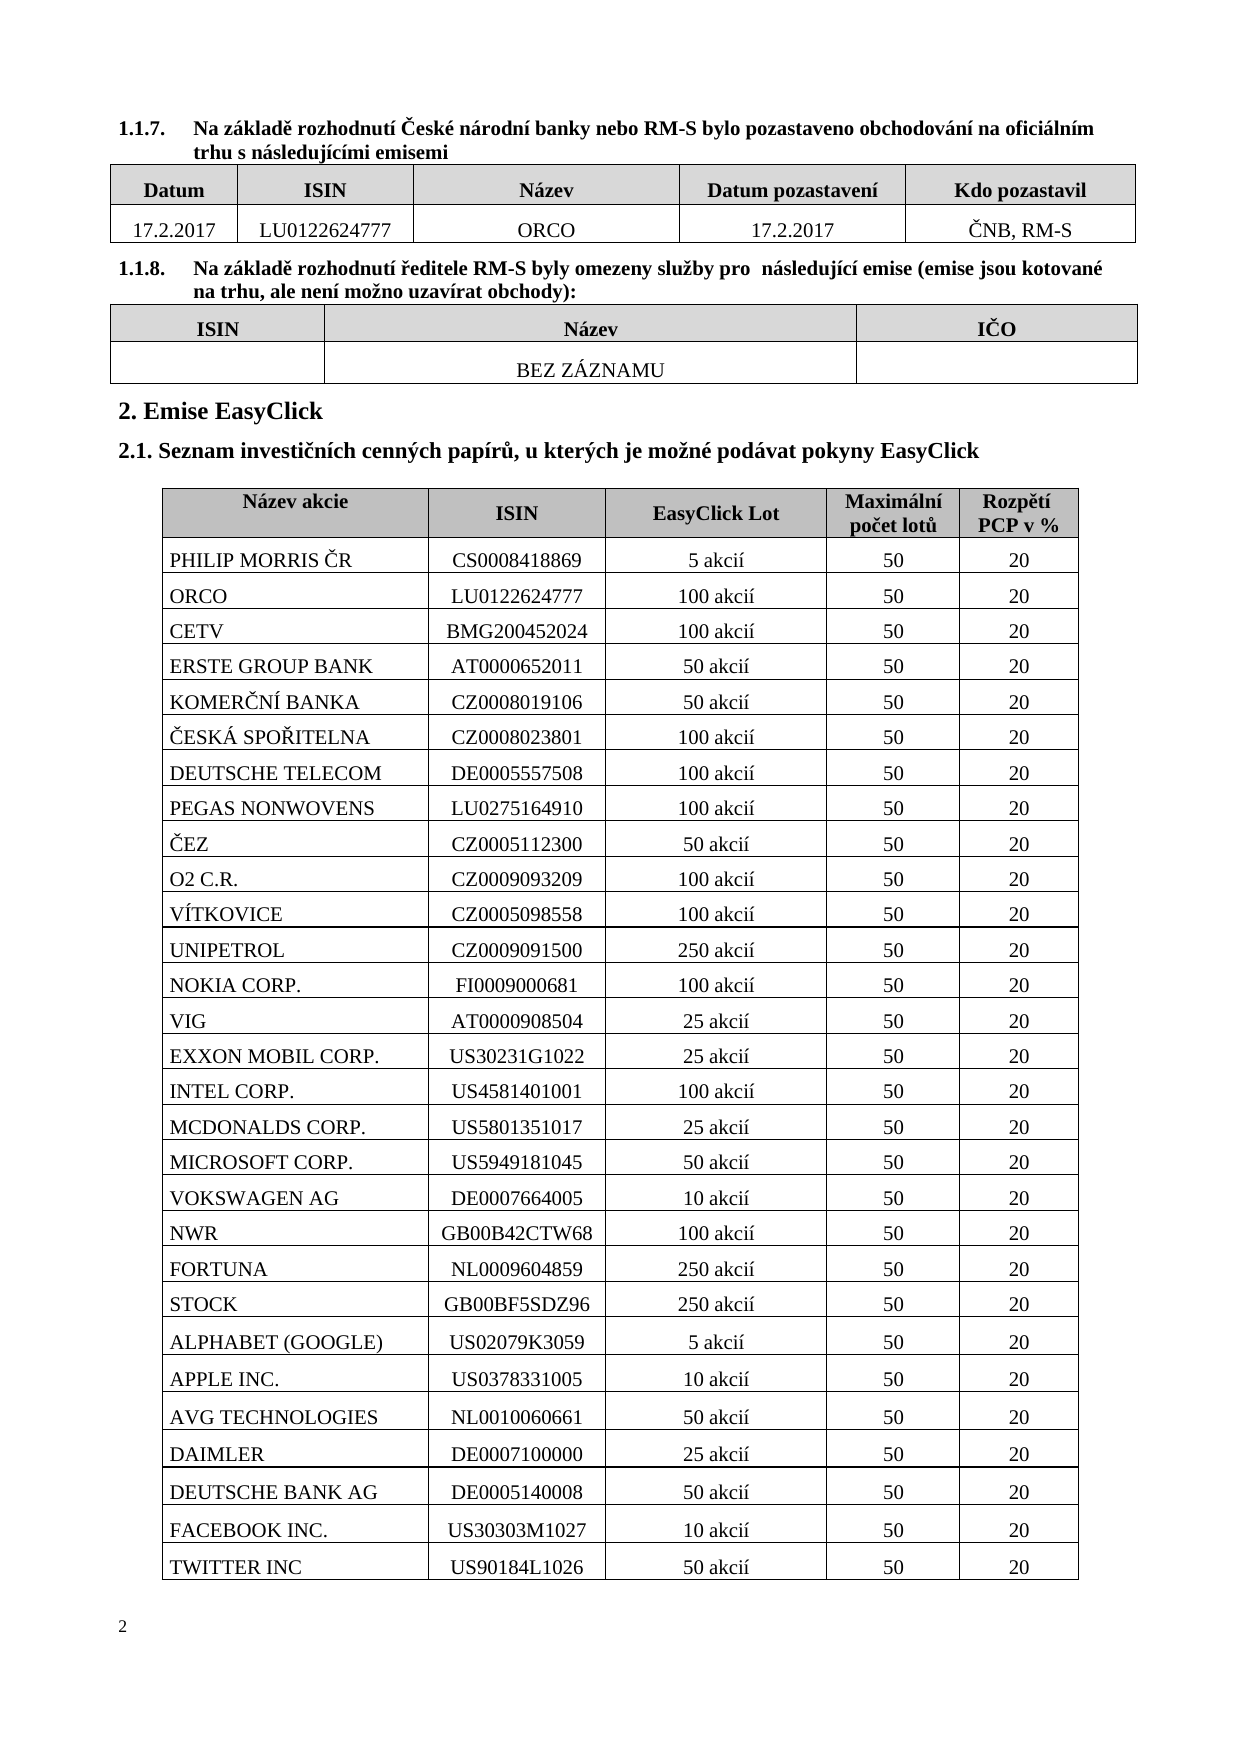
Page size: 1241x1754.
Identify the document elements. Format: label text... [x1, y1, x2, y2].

table_cell 20 [960, 680, 1078, 714]
table_cell 50 [827, 1282, 959, 1316]
table_cell DE0007664005 [429, 1175, 605, 1210]
table_header Název [325, 305, 856, 341]
table_cell GB00B42CTW68 [429, 1211, 605, 1245]
table_cell UNIPETROL [163, 928, 428, 962]
table_cell 20 [960, 1211, 1078, 1245]
table_cell 50 [827, 750, 959, 785]
table_cell INTEL CORP. [163, 1069, 428, 1103]
table_cell 5 akcií [606, 1317, 826, 1354]
table_cell 20 [960, 1105, 1078, 1139]
table_cell 17.2.2017 [680, 205, 905, 242]
table_cell 10 akcií [606, 1505, 826, 1542]
table_cell 50 [827, 609, 959, 643]
table_cell 50 [827, 1355, 959, 1391]
table_cell 100 akcií [606, 1211, 826, 1245]
table_cell MICROSOFT CORP. [163, 1140, 428, 1174]
table_cell 20 [960, 1140, 1078, 1174]
table_cell 20 [960, 1468, 1078, 1504]
table_cell 50 [827, 1392, 959, 1429]
table_cell ČNB, RM-S [906, 205, 1135, 242]
table_cell 50 [827, 715, 959, 749]
table_cell 10 akcií [606, 1355, 826, 1391]
table_cell 20 [960, 1430, 1078, 1466]
table_cell 20 [960, 998, 1078, 1033]
table_cell 20 [960, 715, 1078, 749]
table_cell LU0122624777 [238, 205, 413, 242]
table_cell CZ0005112300 [429, 821, 605, 856]
table_cell US30303M1027 [429, 1505, 605, 1542]
table_cell FORTUNA [163, 1246, 428, 1281]
table_cell 100 akcií [606, 609, 826, 643]
table_cell FI0009000681 [429, 963, 605, 997]
table_cell 20 [960, 857, 1078, 891]
table_cell 50 [827, 892, 959, 926]
table_cell O2 C.R. [163, 857, 428, 891]
table_cell CZ0009093209 [429, 857, 605, 891]
table_cell DEUTSCHE TELECOM [163, 750, 428, 785]
table_cell 50 [827, 538, 959, 572]
table_cell 100 akcií [606, 715, 826, 749]
table_cell 20 [960, 573, 1078, 608]
table_cell 50 [827, 573, 959, 608]
table_cell 20 [960, 1505, 1078, 1542]
table_header Název akcie [163, 489, 428, 537]
table_cell DE0005140008 [429, 1468, 605, 1504]
table_cell 50 [827, 998, 959, 1033]
table_cell DE0005557508 [429, 750, 605, 785]
table_cell NOKIA CORP. [163, 963, 428, 997]
table_cell 50 [827, 1105, 959, 1139]
table_cell ORCO [414, 205, 679, 242]
table_cell 100 akcií [606, 963, 826, 997]
table_cell CZ0009091500 [429, 928, 605, 962]
table_cell 20 [960, 644, 1078, 678]
table_cell 50 [827, 821, 959, 856]
table_cell 20 [960, 786, 1078, 820]
table_cell NWR [163, 1211, 428, 1245]
table_cell 50 [827, 1034, 959, 1068]
table_cell 20 [960, 1034, 1078, 1068]
table_cell 50 akcií [606, 1140, 826, 1174]
table_header Datum pozastavení [680, 165, 905, 204]
table_cell 20 [960, 963, 1078, 997]
table_cell 50 akcií [606, 680, 826, 714]
table_cell CETV [163, 609, 428, 643]
table_cell 250 akcií [606, 928, 826, 962]
table_cell 20 [960, 1392, 1078, 1429]
table_cell STOCK [163, 1282, 428, 1316]
table_cell LU0122624777 [429, 573, 605, 608]
table_cell 50 akcií [606, 644, 826, 678]
table_cell US0378331005 [429, 1355, 605, 1391]
table_cell DE0007100000 [429, 1430, 605, 1466]
table_cell 50 [827, 1211, 959, 1245]
table_cell 50 [827, 1317, 959, 1354]
table_cell DAIMLER [163, 1430, 428, 1466]
table_cell BMG200452024 [429, 609, 605, 643]
table_cell VIG [163, 998, 428, 1033]
table_cell 50 [827, 963, 959, 997]
table_cell 50 [827, 1468, 959, 1504]
table_cell CZ0008023801 [429, 715, 605, 749]
table_cell US5801351017 [429, 1105, 605, 1139]
table_cell 250 akcií [606, 1282, 826, 1316]
table_cell 5 akcií [606, 538, 826, 572]
table_cell 50 akcií [606, 1392, 826, 1429]
table_cell 50 [827, 857, 959, 891]
table_cell VÍTKOVICE [163, 892, 428, 926]
table_cell US4581401001 [429, 1069, 605, 1103]
table_cell [857, 342, 1137, 382]
table_cell 25 akcií [606, 1105, 826, 1139]
table_cell 50 [827, 1069, 959, 1103]
table_cell NL0009604859 [429, 1246, 605, 1281]
table_cell 50 [827, 1140, 959, 1174]
table_cell 100 akcií [606, 892, 826, 926]
table_cell FACEBOOK INC. [163, 1505, 428, 1542]
table_cell 20 [960, 1317, 1078, 1354]
table_cell 50 [827, 786, 959, 820]
table_cell PEGAS NONWOVENS [163, 786, 428, 820]
table_cell 20 [960, 821, 1078, 856]
table_cell 50 [827, 1430, 959, 1466]
table_header ISIN [111, 305, 324, 341]
table_cell 50 akcií [606, 821, 826, 856]
table_cell 17.2.2017 [111, 205, 237, 242]
table_cell AT0000908504 [429, 998, 605, 1033]
table_cell 20 [960, 1282, 1078, 1316]
table_cell CZ0008019106 [429, 680, 605, 714]
table_header Rozpětí PCP v % [960, 489, 1078, 537]
table_cell PHILIP MORRIS ČR [163, 538, 428, 572]
table_cell 50 [827, 1505, 959, 1542]
table_cell TWITTER INC [163, 1543, 428, 1579]
table_cell 100 akcií [606, 786, 826, 820]
table_cell 20 [960, 1355, 1078, 1391]
table_cell 50 [827, 680, 959, 714]
table_cell 50 akcií [606, 1543, 826, 1579]
table_cell 100 akcií [606, 573, 826, 608]
table_cell 50 [827, 1543, 959, 1579]
table_cell MCDONALDS CORP. [163, 1105, 428, 1139]
table_cell ORCO [163, 573, 428, 608]
table_cell 100 akcií [606, 750, 826, 785]
table_cell 10 akcií [606, 1175, 826, 1210]
table_cell KOMERČNÍ BANKA [163, 680, 428, 714]
table_cell 20 [960, 892, 1078, 926]
table_cell 50 [827, 644, 959, 678]
table_header IČO [857, 305, 1137, 341]
table_header ISIN [429, 489, 605, 537]
table_cell 50 [827, 928, 959, 962]
table_header Název [414, 165, 679, 204]
table_cell AT0000652011 [429, 644, 605, 678]
table_cell 20 [960, 750, 1078, 785]
subtitle 1.1.8. Na základě rozhodnutí ředitele RM-S byly omezeny služby pro následující emise (emise jsou kotované na trhu, ale není možno uzavírat obchody): [118, 255, 1122, 303]
table_cell 20 [960, 1543, 1078, 1579]
table_cell 250 akcií [606, 1246, 826, 1281]
table_cell LU0275164910 [429, 786, 605, 820]
table_cell 20 [960, 1069, 1078, 1103]
table_cell 50 akcií [606, 1468, 826, 1504]
table_cell BEZ ZÁZNAMU [325, 342, 856, 382]
table_cell AVG TECHNOLOGIES [163, 1392, 428, 1429]
table_cell 25 akcií [606, 998, 826, 1033]
table_cell 100 akcií [606, 1069, 826, 1103]
subtitle 2.1. Seznam investičních cenných papírů, u kterých je možné podávat pokyny EasyClick [118, 437, 1122, 464]
table_cell CS0008418869 [429, 538, 605, 572]
table_cell VOKSWAGEN AG [163, 1175, 428, 1210]
table_cell US02079K3059 [429, 1317, 605, 1354]
table_cell [111, 342, 324, 382]
table_cell 100 akcií [606, 857, 826, 891]
table_header EasyClick Lot [606, 489, 826, 537]
table_cell APPLE INC. [163, 1355, 428, 1391]
table_cell 20 [960, 1246, 1078, 1281]
table_cell 25 akcií [606, 1034, 826, 1068]
table_cell 50 [827, 1175, 959, 1210]
table_header Kdo pozastavil [906, 165, 1135, 204]
table_cell 20 [960, 538, 1078, 572]
table_cell CZ0005098558 [429, 892, 605, 926]
subtitle 2. Emise EasyClick [118, 396, 1122, 425]
table_cell US90184L1026 [429, 1543, 605, 1579]
table_cell 20 [960, 609, 1078, 643]
table_cell ČEZ [163, 821, 428, 856]
table_cell 50 [827, 1246, 959, 1281]
table_cell ČESKÁ SPOŘITELNA [163, 715, 428, 749]
table_cell GB00BF5SDZ96 [429, 1282, 605, 1316]
subtitle 1.1.7. Na základě rozhodnutí České národní banky nebo RM-S bylo pozastaveno obchodování na oficiálním trhu s následujícími emisemi [118, 116, 1122, 164]
table_cell US5949181045 [429, 1140, 605, 1174]
table_cell 20 [960, 1175, 1078, 1210]
table_header Datum [111, 165, 237, 204]
table_header Maximální počet lotů [827, 489, 959, 537]
table_cell 25 akcií [606, 1430, 826, 1466]
table_cell ERSTE GROUP BANK [163, 644, 428, 678]
table_cell ALPHABET (GOOGLE) [163, 1317, 428, 1354]
table_cell EXXON MOBIL CORP. [163, 1034, 428, 1068]
table_cell 20 [960, 928, 1078, 962]
table_cell NL0010060661 [429, 1392, 605, 1429]
table_cell DEUTSCHE BANK AG [163, 1468, 428, 1504]
table_cell US30231G1022 [429, 1034, 605, 1068]
table_header ISIN [238, 165, 413, 204]
